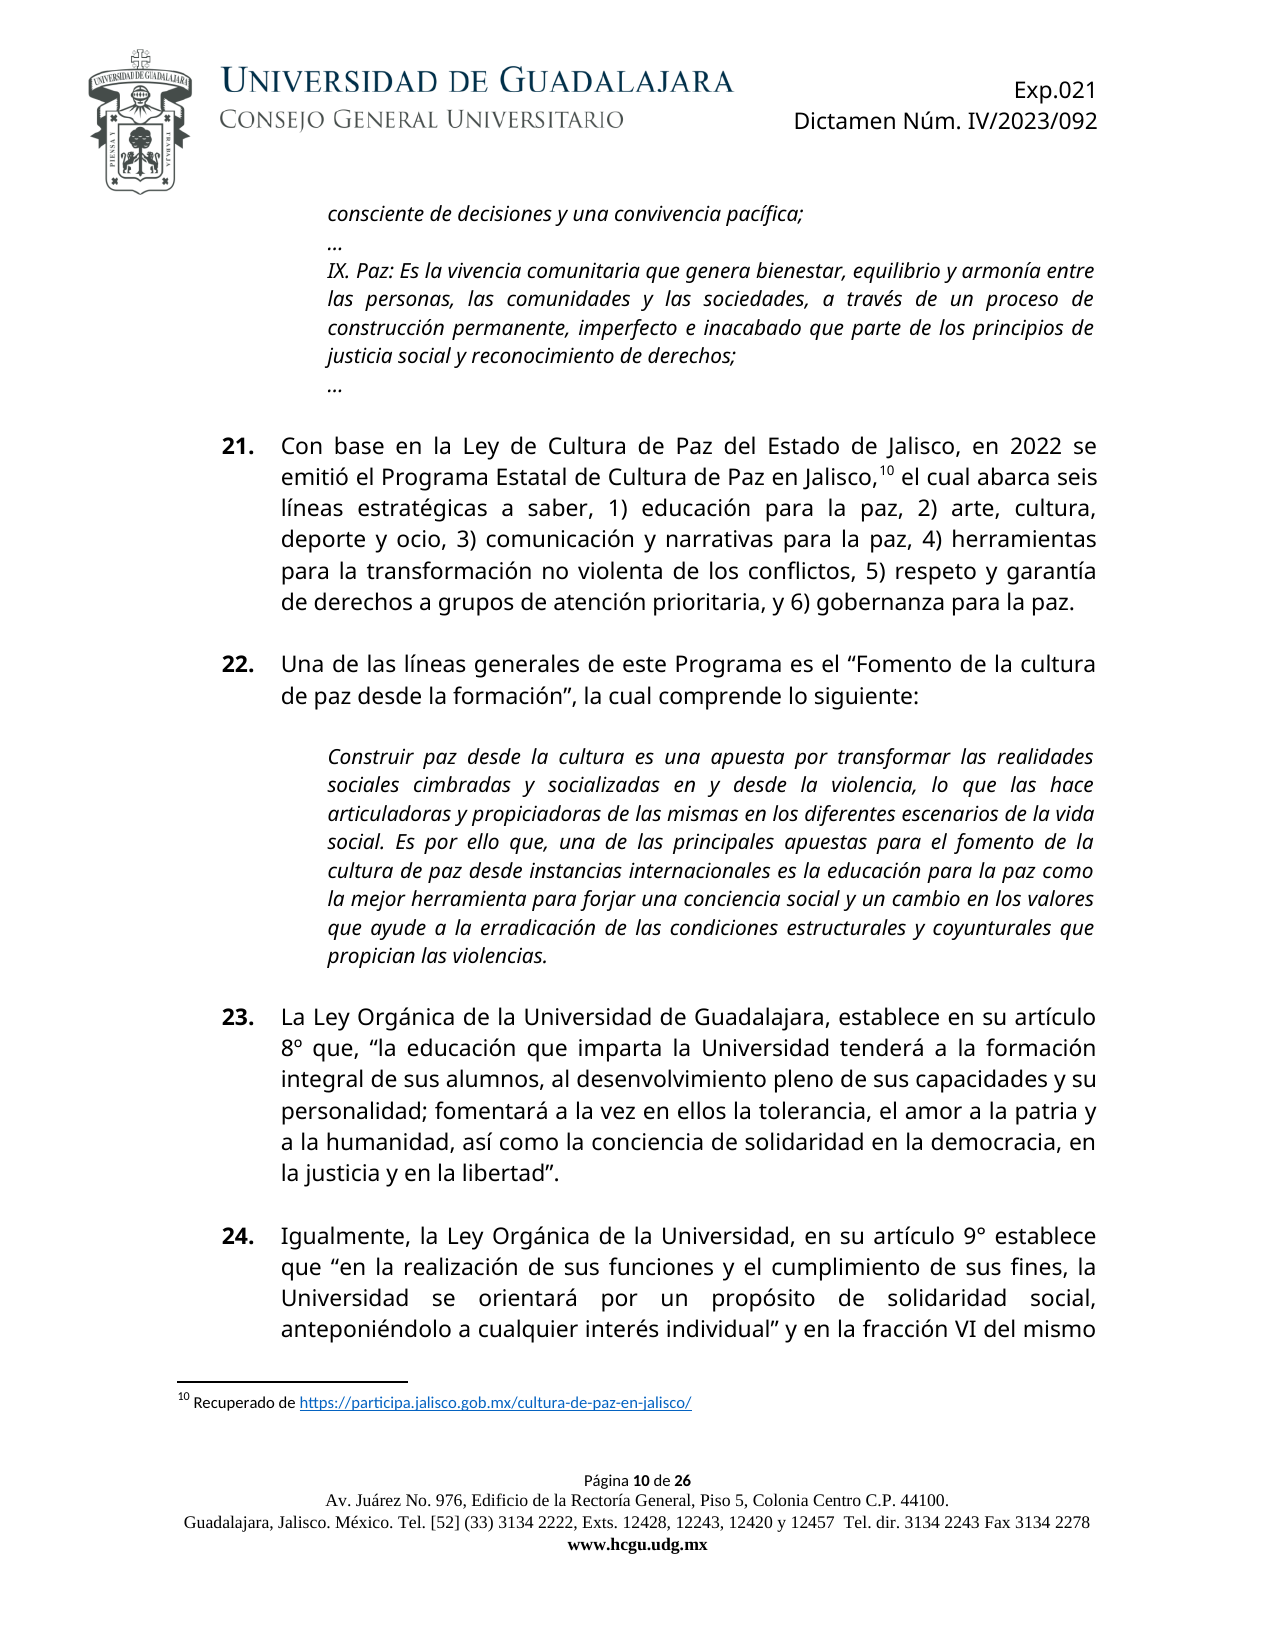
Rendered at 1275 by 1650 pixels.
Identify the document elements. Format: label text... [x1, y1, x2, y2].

list Con base en la Ley de Cultura de Paz del Estado de Jalisco, en 2022 se emitió el Programa Estatal de Cultura de Paz en Jalisco, el cual abarca seis líneas estratégicas a saber, 1) educación para la paz, 2) arte, cultura, deporte y ocio, 3) comunicación y narrativas para la paz, 4) herramientas para la transformación no violenta de los conflictos, 5) respeto y garantía de derechos a grupos de atención prioritaria, y 6) gobernanza para la paz. [222, 429, 1098, 617]
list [222, 1219, 1098, 1344]
text Construir paz desde la cultura es una apuesta por transformar las realidades sociales cimbradas y socializadas en y desde la violencia, lo que las hace articuladoras y propiciadoras de las mismas en los diferentes escenarios de la vida social. Es por ello que, una de las principales apuestas para el fomento de la cultura de paz desde instancias internacionales es la educación para la paz como la mejor herramienta para forjar una conciencia social y un cambio en los valores que ayude a la erradicación de las condiciones estructurales y coyunturales que propician las violencias. [327, 742, 1098, 969]
picture [0, 0, 1273, 200]
text … [327, 228, 1098, 256]
list La Ley Orgánica de la Universidad de Guadalajara, establece en su artículo 8º que, “la educación que imparta la Universidad tenderá a la formación integral de sus alumnos, al desenvolvimiento pleno de sus capacidades y su personalidad; fomentará a la vez en ellos la tolerancia, el amor a la patria y a la humanidad, así como la conciencia de solidaridad en la democracia, en la justicia y en la libertad”. [222, 1001, 1098, 1188]
text … [327, 370, 1098, 398]
list Una de las líneas generales de este Programa es el “Fomento de la cultura de paz desde la formación”, la cual comprende lo siguiente: [222, 648, 1098, 711]
text IX. Paz: Es la vivencia comunitaria que genera bienestar, equilibrio y armonía entre las personas, las comunidades y las sociedades, a través de un proceso de construcción permanente, imperfecto e inacabado que parte de los principios de justicia social y reconocimiento de derechos; [327, 256, 1098, 370]
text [327, 148, 1098, 228]
